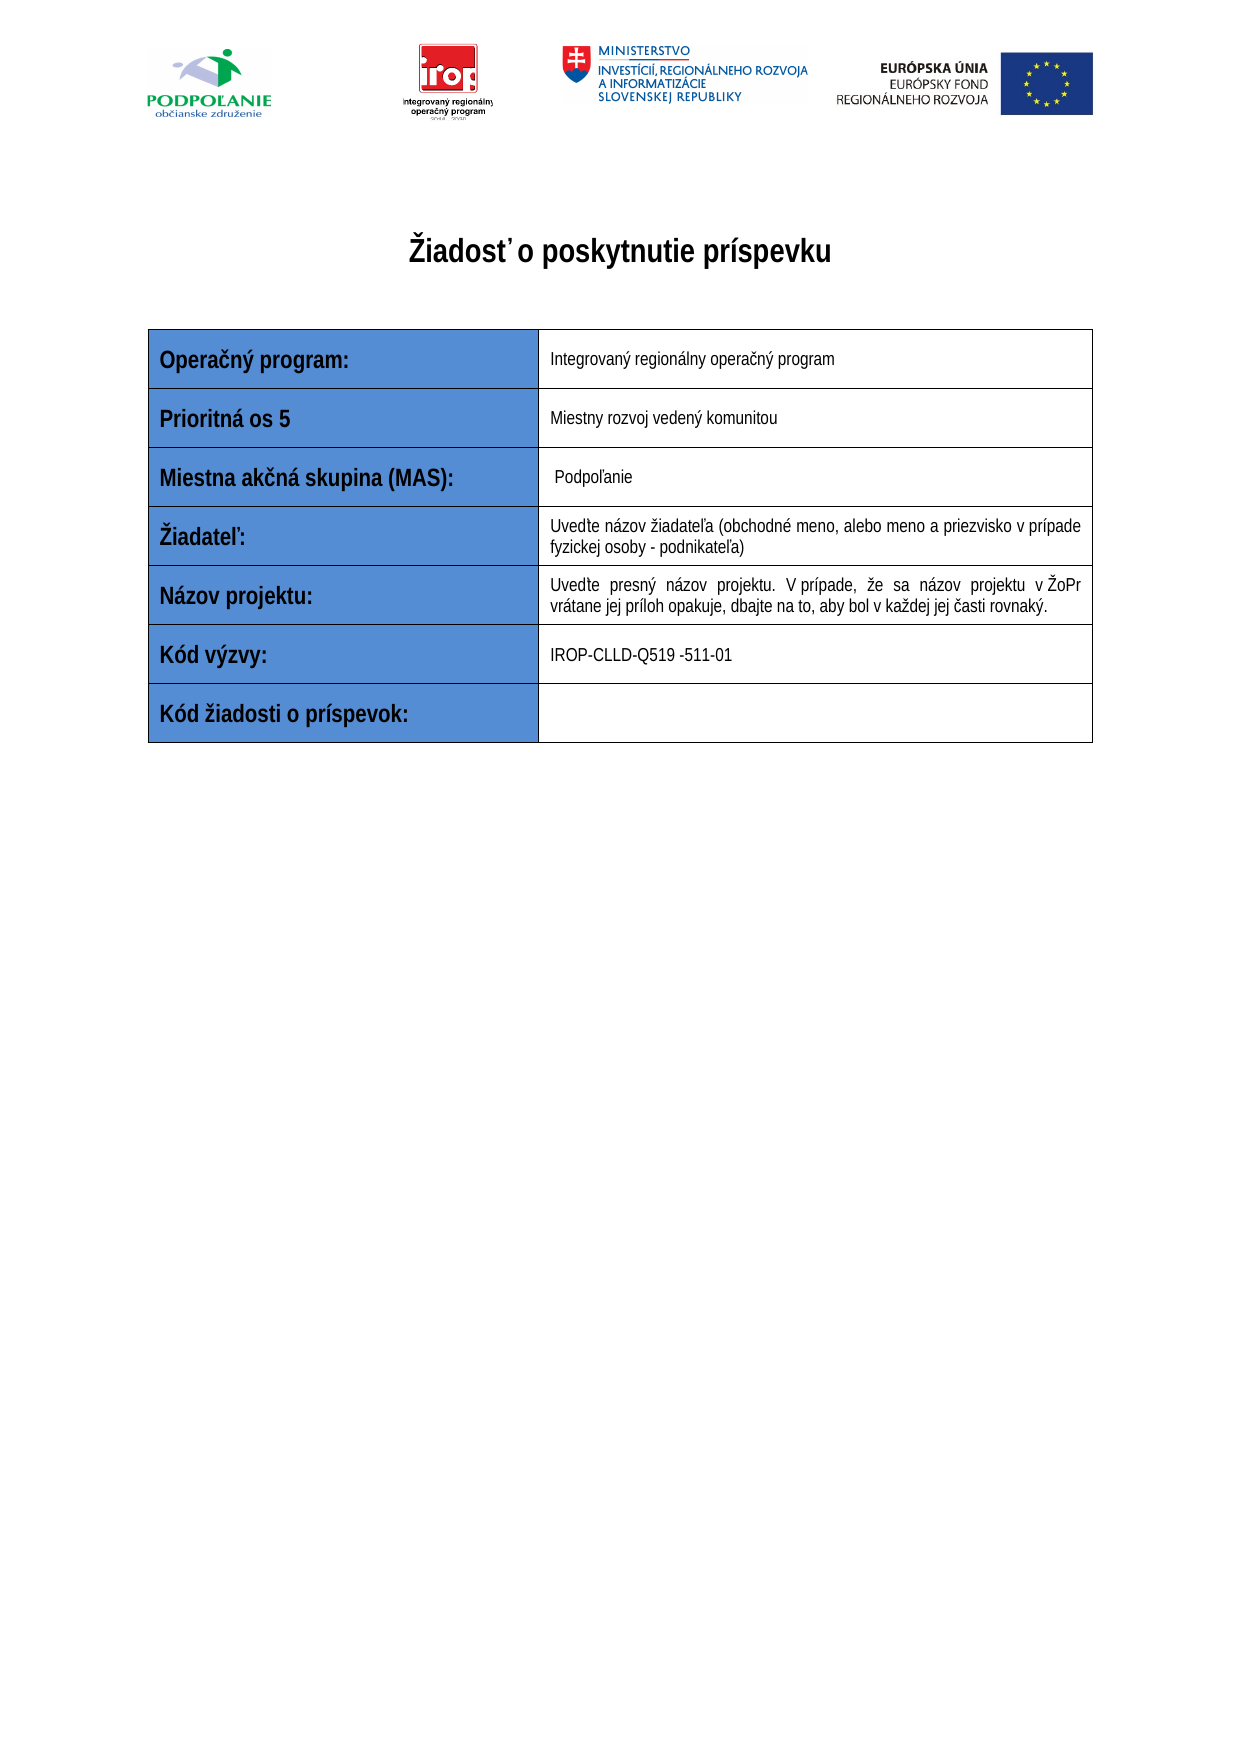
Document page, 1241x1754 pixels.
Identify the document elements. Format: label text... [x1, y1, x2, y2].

table_cell [539, 684, 1092, 742]
picture [829, 46, 1095, 118]
table_cell Miestna akčná skupina (MAS): [149, 448, 538, 506]
table_header Operačný program: [149, 330, 538, 388]
table_cell IROP-CLLD-Q519 -511-01 [539, 625, 1092, 683]
picture [402, 43, 493, 119]
table_header Integrovaný regionálny operačný program [539, 330, 1092, 388]
table_cell Názov projektu: [149, 566, 538, 624]
table_cell Uveďte názov žiadateľa (obchodné meno, alebo meno a priezvisko v prípade fyzickej osoby - podnikateľa) [539, 507, 1092, 565]
table_cell Miestny rozvoj vedený komunitou [539, 389, 1092, 447]
table_cell Podpoľanie [539, 448, 1092, 506]
table_cell Uveďte presný názov projektu. V prípade, že sa názov projektu v ŽoPr vrátane jej príloh opakuje, dbajte na to, aby bol v každej jej časti rovnaký. [539, 566, 1092, 624]
table_cell Kód výzvy: [149, 625, 538, 683]
table_cell Prioritná os 5 [149, 389, 538, 447]
picture [562, 46, 808, 104]
table_cell Kód žiadosti o príspevok: [149, 684, 538, 742]
table_cell Žiadateľ: [149, 507, 538, 565]
text Žiadosť o poskytnutie príspevku [148, 231, 1093, 269]
